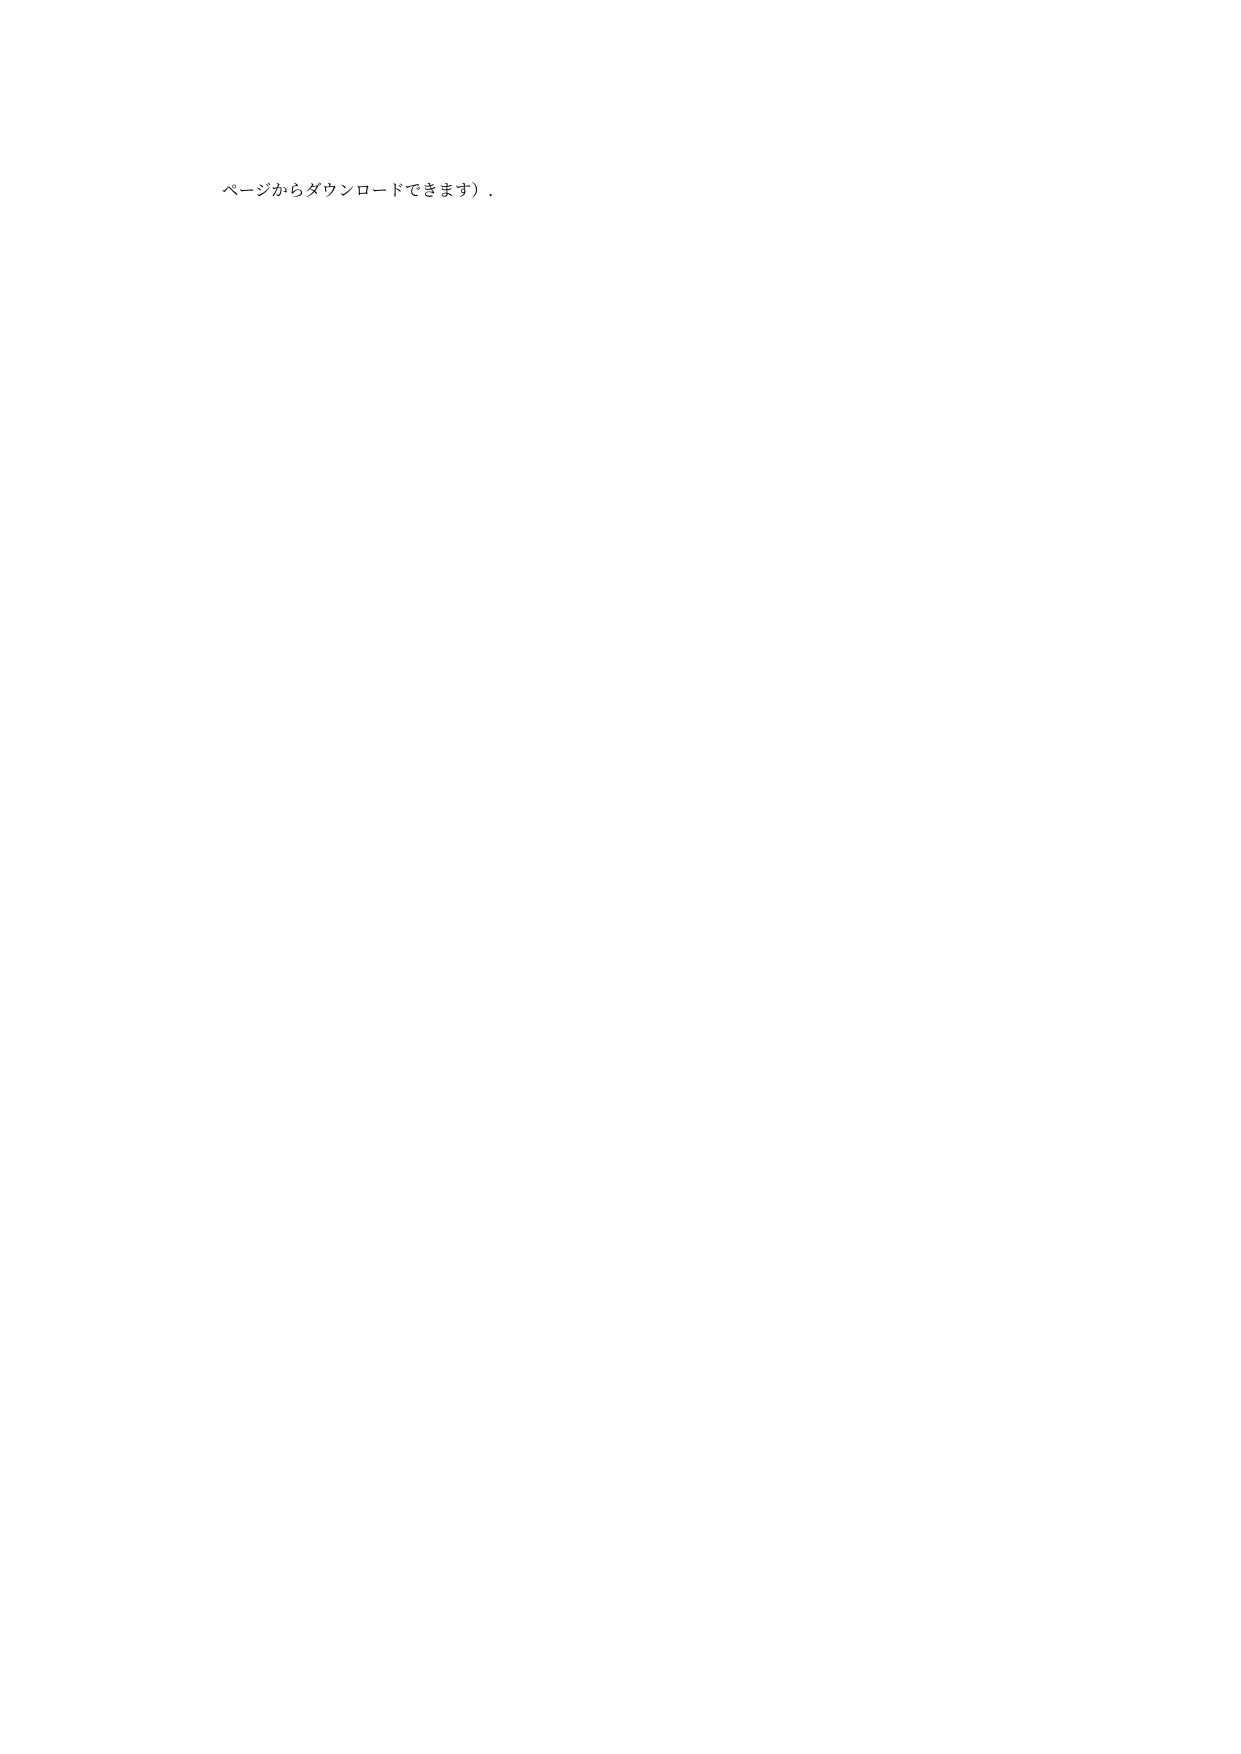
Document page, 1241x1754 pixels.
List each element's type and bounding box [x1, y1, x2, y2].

list [192, 177, 1058, 201]
